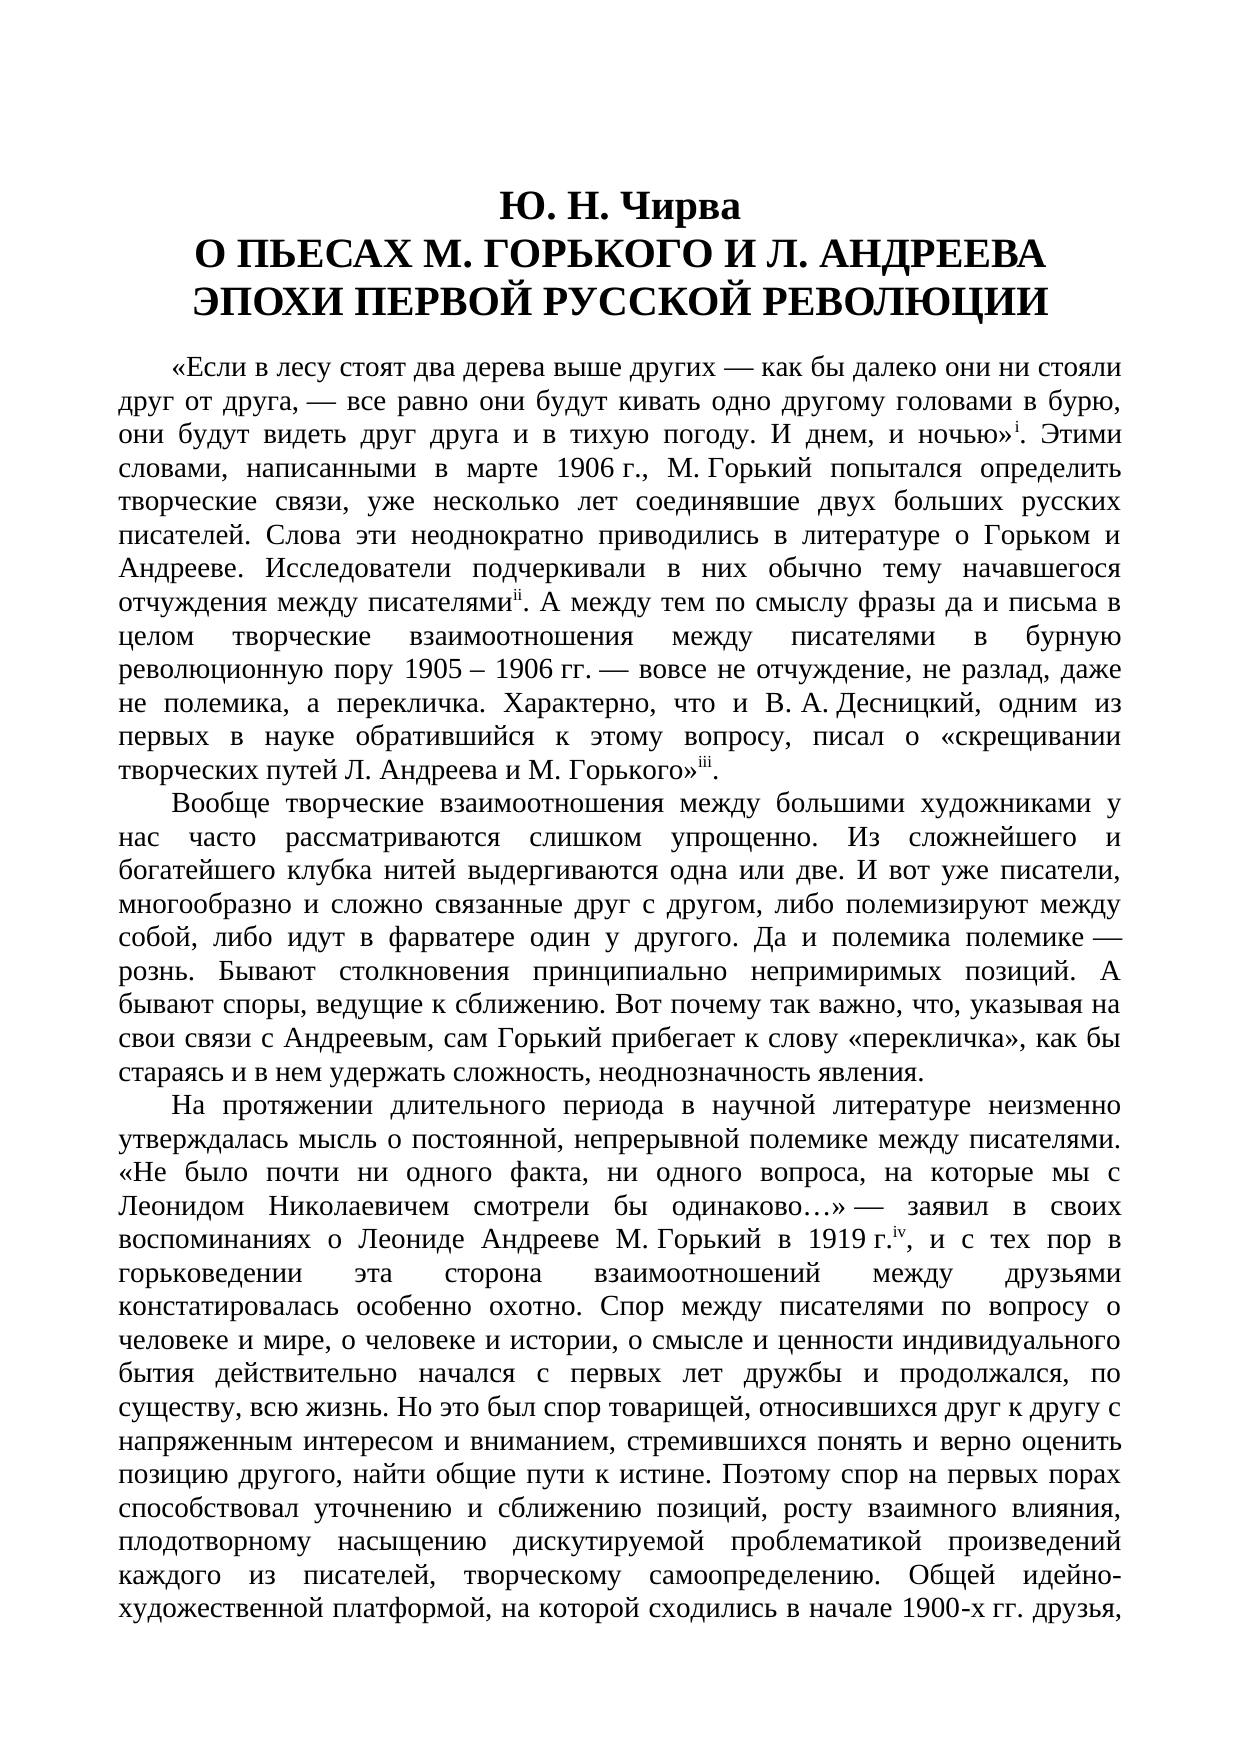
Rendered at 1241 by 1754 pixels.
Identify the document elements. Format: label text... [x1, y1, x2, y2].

text «Если в лесу стоят два дерева выше других — как бы далеко они ни стояли друг от друга, — все равно они будут кивать одно другому головами в бурю, они будут видеть друг друга и в тихую погоду. И днем, и ночью». Этими словами, написанными в марте 1906 г., М. Горький попытался определить творческие связи, уже несколько лет соединявшие двух больших русских писателей. Слова эти неоднократно приводились в литературе о Горьком и Андрееве. Исследователи подчеркивали в них обычно тему начавшегося отчуждения между писателями. А между тем по смыслу фразы да и письма в целом творческие взаимоотношения между писателями в бурную революционную пору 1905 – 1906 гг. — вовсе не отчуждение, не разлад, даже не полемика, а перекличка. Характерно, что и В. А. Десницкий, одним из первых в науке обратившийся к этому вопросу, писал о «скрещивании творческих путей Л. Андреева и М. Горького». [118, 349, 1122, 785]
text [118, 1087, 1122, 1624]
subtitle {4} Ю. Н. Чирва О пьесах М. Горького и Л. Андреева эпохи первой русской революции [118, 181, 1122, 324]
text Вообще творческие взаимоотношения между большими художниками у нас часто рассматриваются слишком упрощенно. Из сложнейшего и богатейшего клубка нитей выдергиваются одна или две. И вот уже писатели, многообразно и сложно связанные друг с другом, либо полемизируют между собой, либо идут в фарватере один у другого. Да и полемика полемике — рознь. Бывают столкновения принципиально непримиримых позиций. А бывают споры, ведущие к сближению. Вот почему так важно, что, указывая на свои связи с Андреевым, сам Горький прибегает к слову «перекличка», как бы стараясь и в нем удержать сложность, неоднозначность явления. [118, 785, 1122, 1087]
